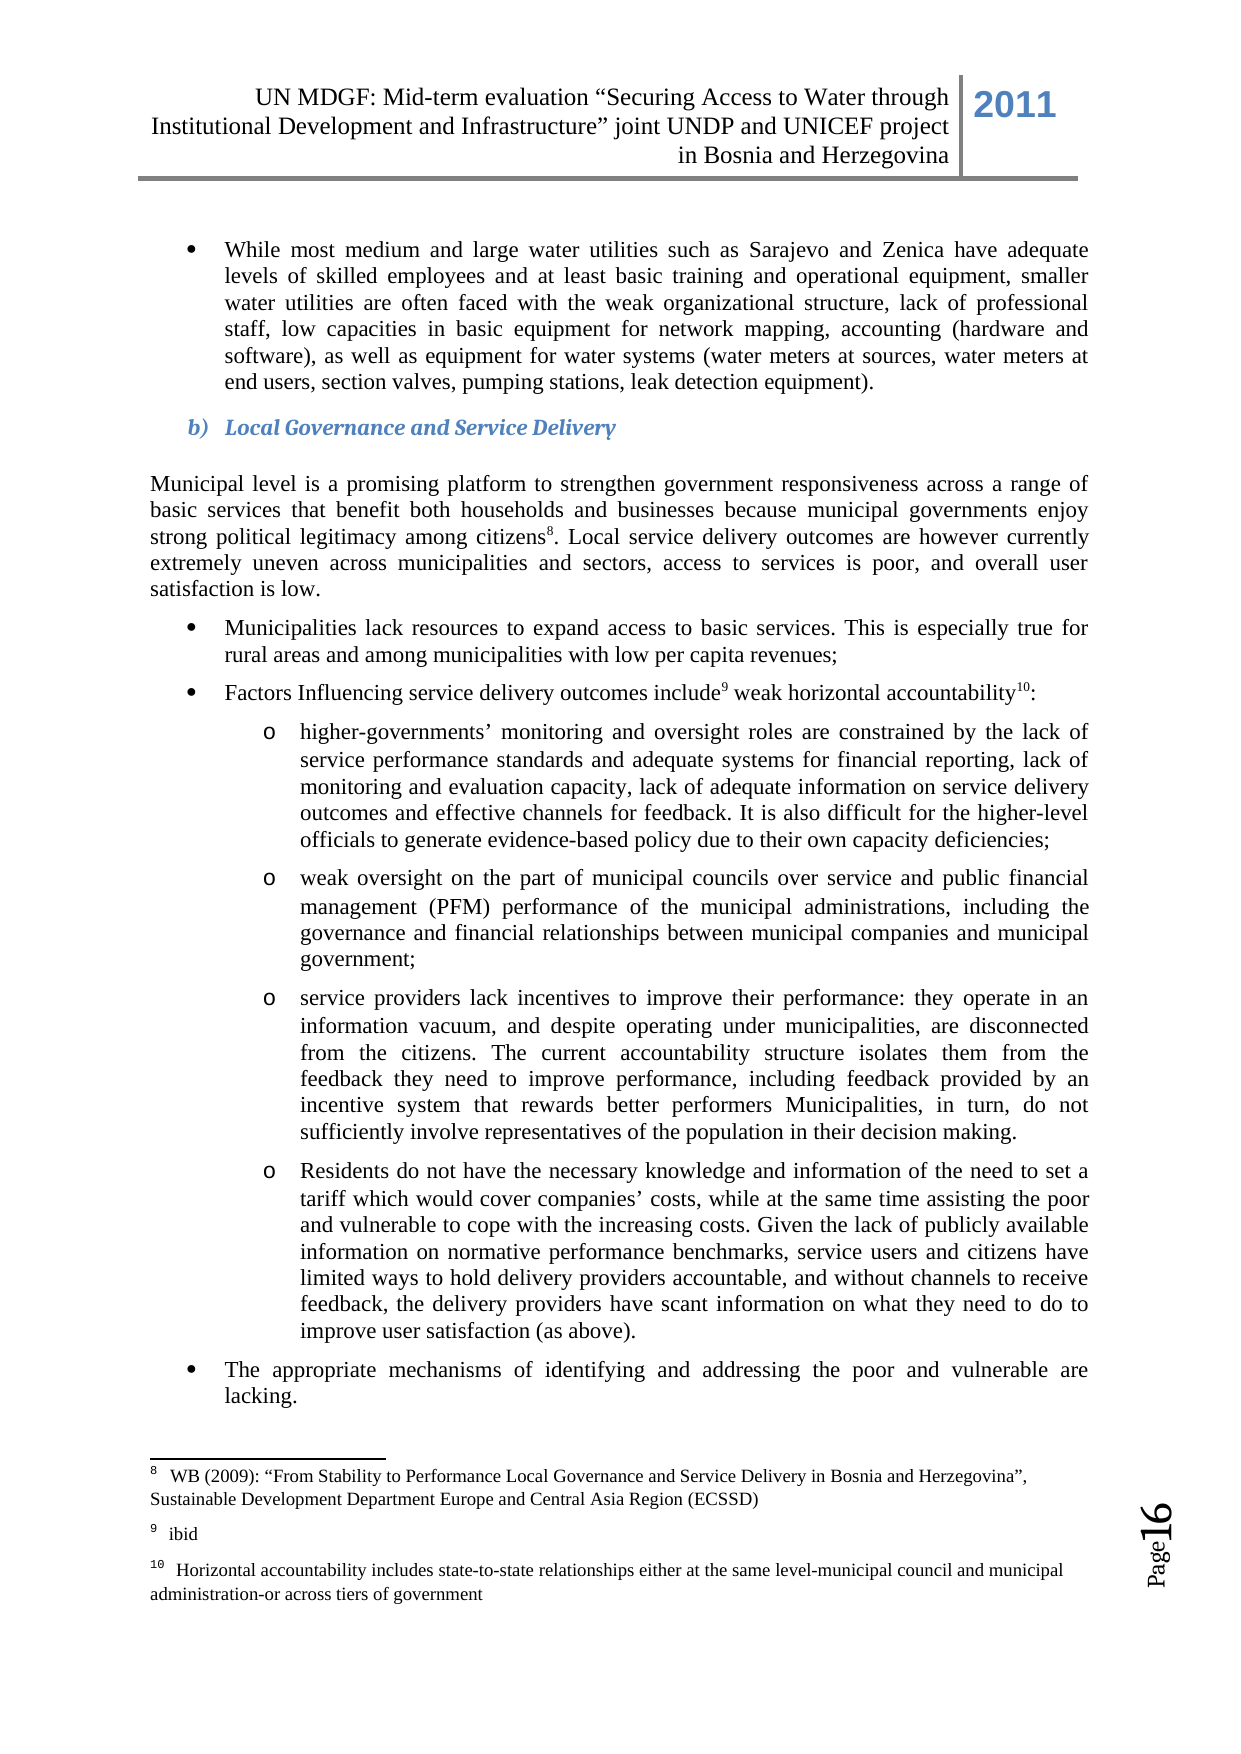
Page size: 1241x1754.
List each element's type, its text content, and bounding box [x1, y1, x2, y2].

list higher-governments’ monitoring and oversight roles are constrained by the lack of service performance standards and adequate systems for financial reporting, lack of monitoring and evaluation capacity, lack of adequate information on service delivery outcomes and effective channels for feedback. It is also difficult for the higher-level officials to generate evidence-based policy due to their own capacity deficiencies; [262, 718, 1090, 852]
list weak oversight on the part of municipal councils over service and public financial management (PFM) performance of the municipal administrations, including the governance and financial relationships between municipal companies and municipal government; [262, 864, 1090, 972]
list The appropriate mechanisms of identifying and addressing the poor and vulnerable are lacking. [187, 1356, 1090, 1408]
subtitle Local Governance and Service Delivery [187, 415, 1090, 442]
list Residents do not have the necessary knowledge and information of the need to set a tariff which would cover companies’ costs, while at the same time assisting the poor and vulnerable to cope with the increasing costs. Given the lack of publicly available information on normative performance benchmarks, service users and citizens have limited ways to hold delivery providers accountable, and without channels to receive feedback, the delivery providers have scant information on what they need to do to improve user satisfaction (as above). [262, 1157, 1090, 1343]
text Municipal level is a promising platform to strengthen government responsiveness across a range of basic services that benefit both households and businesses because municipal governments enjoy strong political legitimacy among citizens. Local service delivery outcomes are however currently extremely uneven across municipalities and sectors, access to services is poor, and overall user satisfaction is low. [150, 470, 1090, 602]
list Factors Influencing service delivery outcomes include weak horizontal accountability: [187, 679, 1090, 706]
list Municipalities lack resources to expand access to basic services. This is especially true for rural areas and among municipalities with low per capita revenues; [187, 614, 1090, 667]
list While most medium and large water utilities such as Sarajevo and Zenica have adequate levels of skilled employees and at least basic training and operational equipment, smaller water utilities are often faced with the weak organizational structure, lack of professional staff, low capacities in basic equipment for network mapping, accounting (hardware and software), as well as equipment for water systems (water meters at sources, water meters at end users, section valves, pumping stations, leak detection equipment). [187, 236, 1090, 394]
list service providers lack incentives to improve their performance: they operate in an information vacuum, and despite operating under municipalities, are disconnected from the citizens. The current accountability structure isolates them from the feedback they need to improve performance, including feedback provided by an incentive system that rewards better performers Municipalities, in turn, do not sufficiently involve representatives of the population in their decision making. [262, 984, 1090, 1144]
